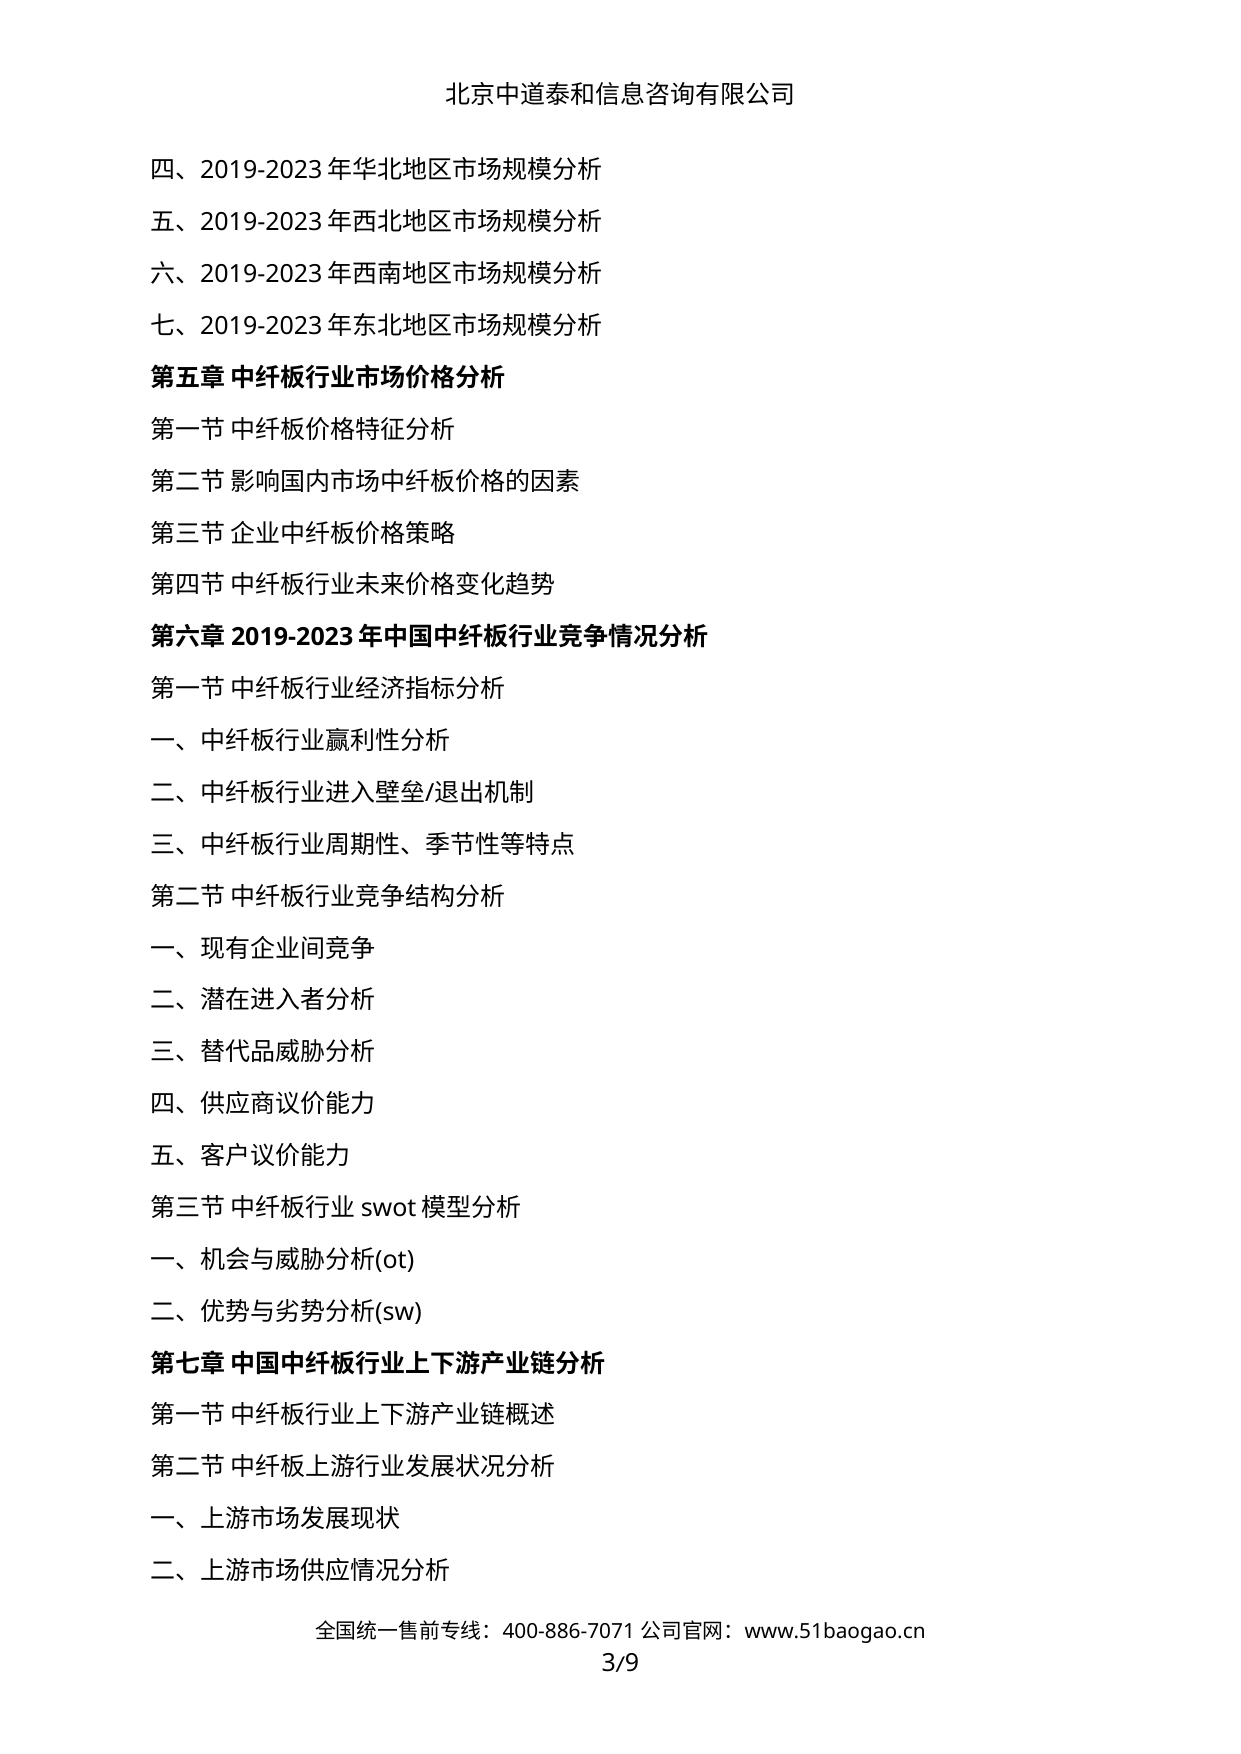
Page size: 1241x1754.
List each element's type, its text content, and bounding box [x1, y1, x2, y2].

text 三、替代品威胁分析 [150, 1032, 1090, 1068]
text 二、上游市场供应情况分析 [150, 1551, 1090, 1587]
text 第三节 企业中纤板价格策略 [150, 513, 1090, 549]
text 第一节 中纤板行业经济指标分析 [150, 669, 1090, 705]
text 一、中纤板行业赢利性分析 [150, 721, 1090, 757]
text 第一节 中纤板价格特征分析 [150, 409, 1090, 446]
text 五、客户议价能力 [150, 1136, 1090, 1172]
text 五、2019-2023年西北地区市场规模分析 [150, 202, 1090, 238]
text 二、优势与劣势分析(sw) [150, 1291, 1090, 1327]
text 一、机会与威胁分析(ot) [150, 1239, 1090, 1276]
text 第二节 中纤板上游行业发展状况分析 [150, 1447, 1090, 1483]
text 第六章 2019-2023年中国中纤板行业竞争情况分析 [150, 617, 1090, 653]
text 四、供应商议价能力 [150, 1084, 1090, 1120]
text 第三节 中纤板行业swot模型分析 [150, 1187, 1090, 1224]
text 第一节 中纤板行业上下游产业链概述 [150, 1395, 1090, 1431]
text 第二节 中纤板行业竞争结构分析 [150, 876, 1090, 912]
text 第七章 中国中纤板行业上下游产业链分析 [150, 1343, 1090, 1379]
text 一、上游市场发展现状 [150, 1499, 1090, 1535]
text 六、2019-2023年西南地区市场规模分析 [150, 254, 1090, 290]
text 第二节 影响国内市场中纤板价格的因素 [150, 461, 1090, 497]
text 七、2019-2023年东北地区市场规模分析 [150, 306, 1090, 342]
text 二、中纤板行业进入壁垒/退出机制 [150, 772, 1090, 809]
text 第四节 中纤板行业未来价格变化趋势 [150, 565, 1090, 601]
text 四、2019-2023年华北地区市场规模分析 [150, 150, 1090, 186]
text 三、中纤板行业周期性、季节性等特点 [150, 824, 1090, 861]
text 一、现有企业间竞争 [150, 928, 1090, 964]
text 第五章 中纤板行业市场价格分析 [150, 357, 1090, 394]
text 二、潜在进入者分析 [150, 980, 1090, 1016]
